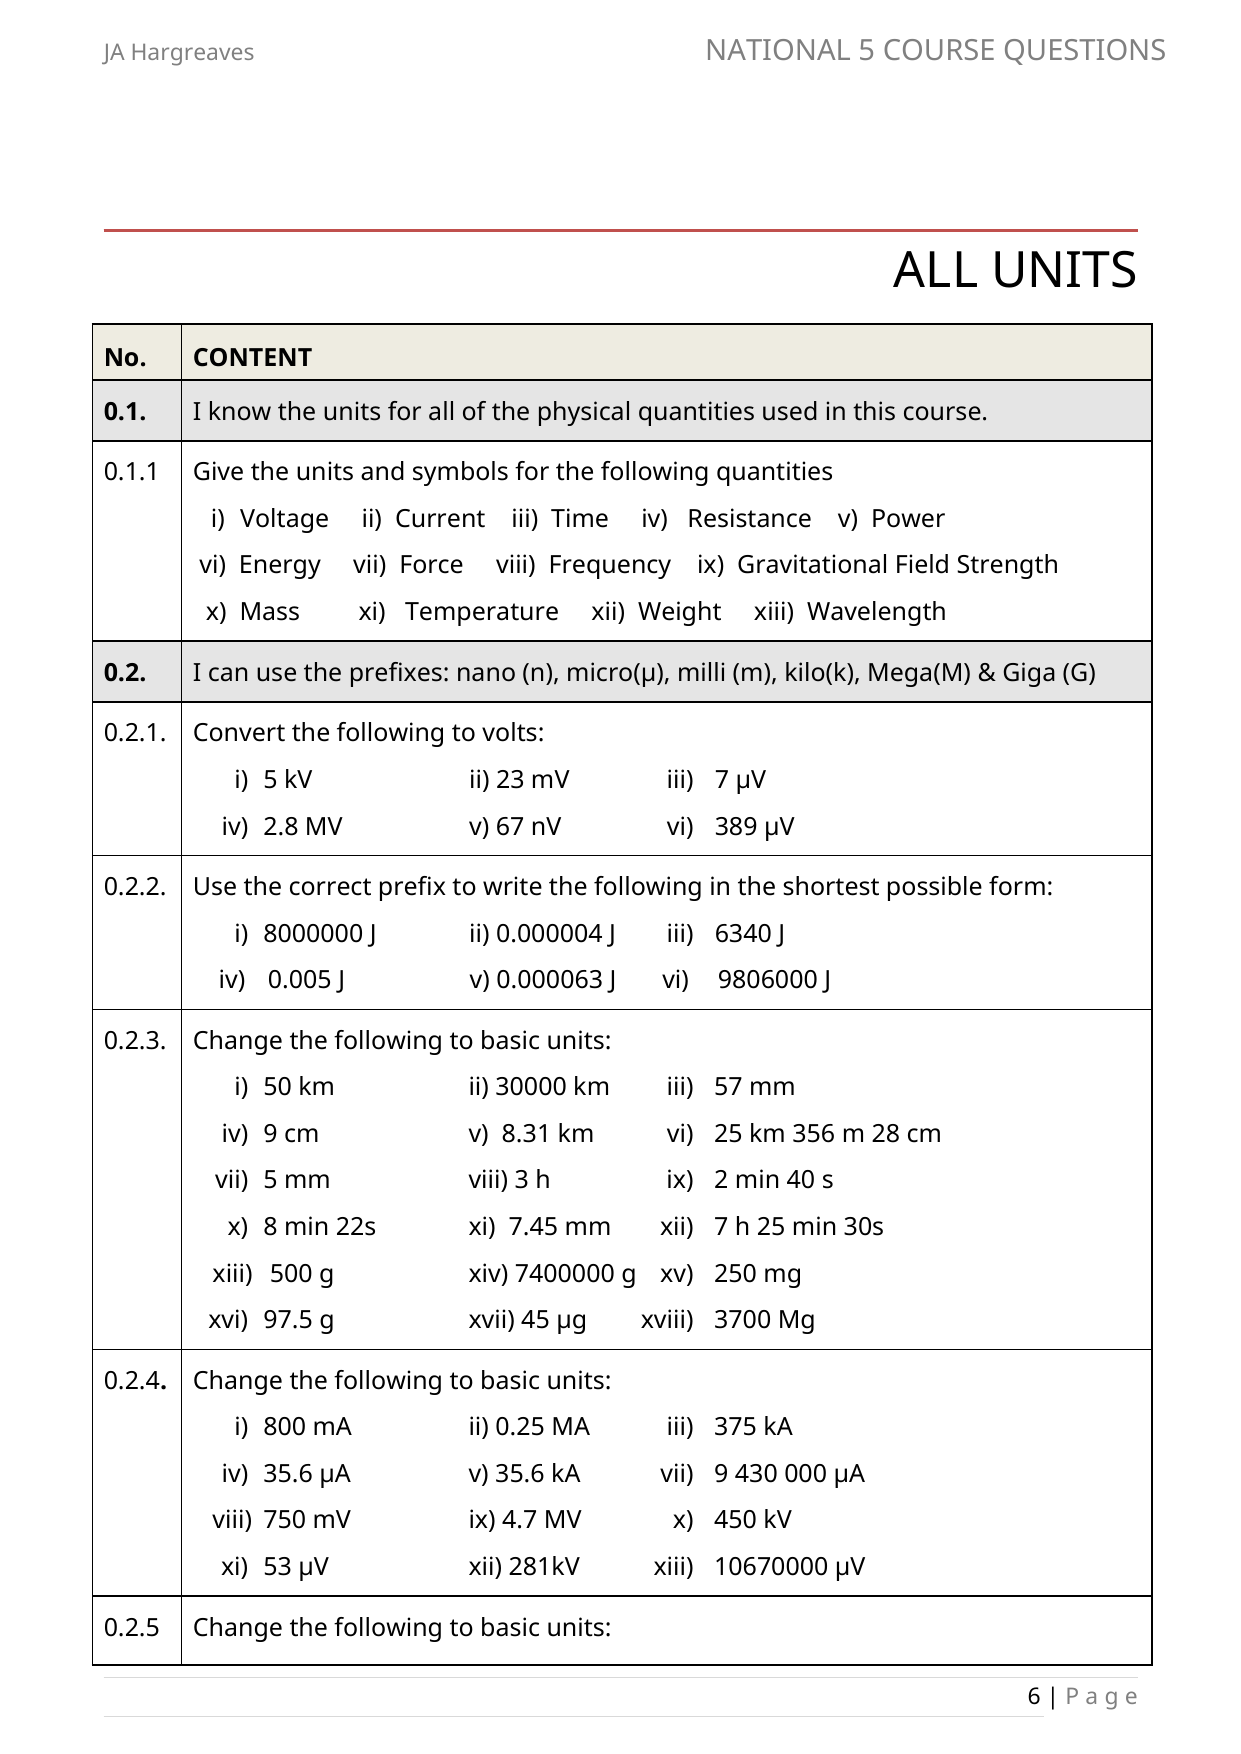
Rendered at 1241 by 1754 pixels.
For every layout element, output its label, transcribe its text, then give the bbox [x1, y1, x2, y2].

table_cell Convert the following to volts: i) 5 kV ii) 23 mV iii) 7 μV iv) 2.8 MV v) 67 nV vi) 389 μV [182, 703, 1151, 855]
title ALL UNITS [103, 230, 1138, 302]
table_cell I can use the prefixes: nano (n), micro(μ), milli (m), kilo(k), Mega(M) & Giga (G) [182, 642, 1151, 701]
table_cell 0.2.2. [93, 856, 181, 1008]
table_cell 0.2.4. [93, 1350, 181, 1595]
table_cell Give the units and symbols for the following quantities Voltage ii) Current iii) Time iv) Resistance v) Power vi) Energy vii) Force viii) Frequency ix) Gravitational Field Strength x) Mass xi) Temperature xii) Weight xiii) Wavelength [182, 442, 1151, 640]
table_header CONTENT [182, 325, 1151, 379]
table_cell I know the units for all of the physical quantities used in this course. [182, 381, 1151, 440]
table_cell 0.2.5 [93, 1597, 181, 1664]
table_cell Change the following to basic units: i) 50 km ii) 30000 km iii) 57 mm iv) 9 cm v) 8.31 km vi) 25 km 356 m 28 cm vii) 5 mm viii) 3 h ix) 2 min 40 s x) 8 min 22s xi) 7.45 mm xii) 7 h 25 min 30s xiii) 500 g xiv) 7400000 g xv) 250 mg xvi) 97.5 g xvii) 45 μg xviii) 3700 Mg [182, 1010, 1151, 1348]
table_cell 0.1.1 [93, 442, 181, 640]
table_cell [182, 1597, 1151, 1664]
table_cell 0.1. [93, 381, 181, 440]
table_cell 0.2. [93, 642, 181, 701]
table_cell 0.2.3. [93, 1010, 181, 1348]
table_cell 0.2.1. [93, 703, 181, 855]
table_cell Use the correct prefix to write the following in the shortest possible form: i) 8000000 J ii) 0.000004 J iii) 6340 J iv) 0.005 J v) 0.000063 J vi) 9806000 J [182, 856, 1151, 1008]
table_cell Change the following to basic units: i) 800 mA ii) 0.25 MA iii) 375 kA iv) 35.6 μA v) 35.6 kA vii) 9 430 000 μA viii) 750 mV ix) 4.7 MV x) 450 kV xi) 53 μV xii) 281kV xiii) 10670000 μV [182, 1350, 1151, 1595]
table_header No. [93, 325, 181, 379]
